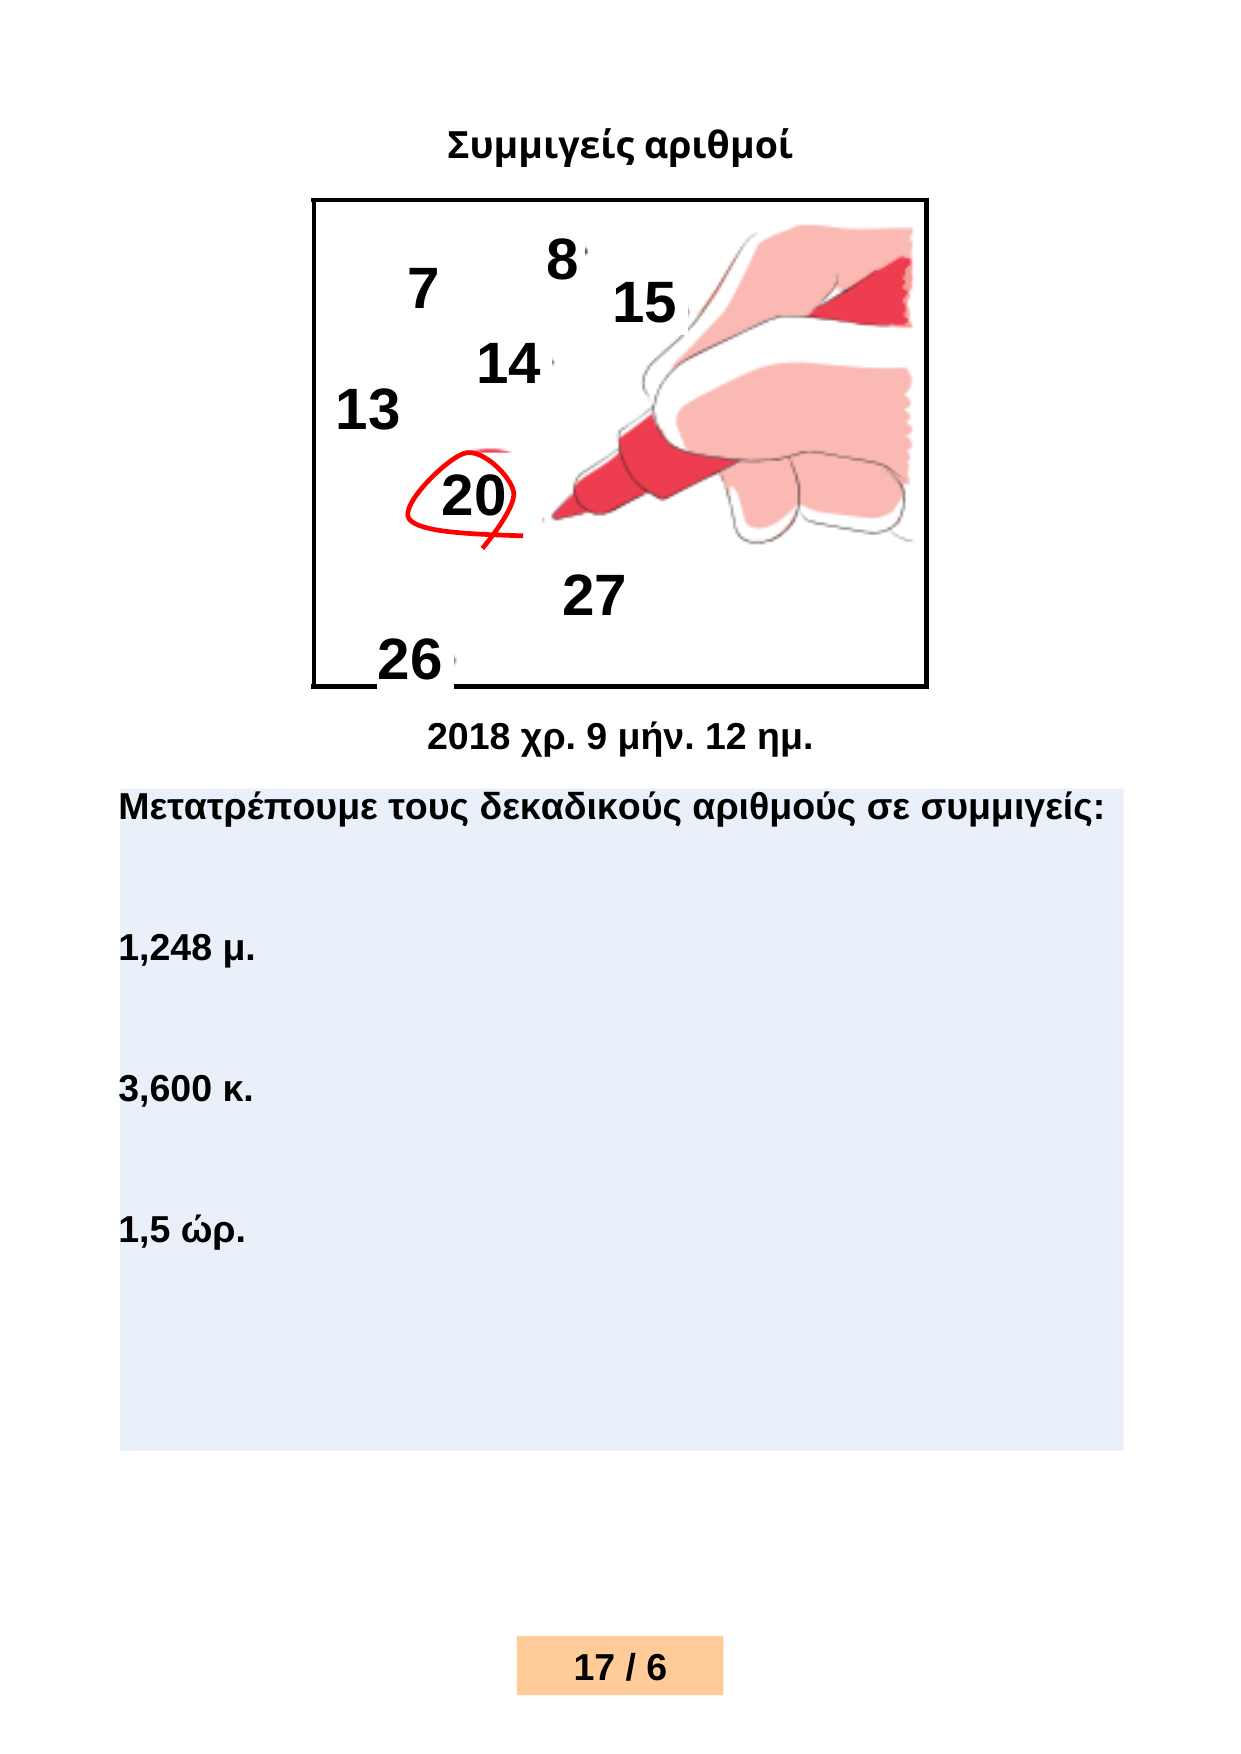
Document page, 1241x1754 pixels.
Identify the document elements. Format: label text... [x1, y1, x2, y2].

text 3,600 κ. [118, 1066, 1122, 1109]
picture [316, 202, 924, 684]
text 1,5 ώρ. [118, 1207, 1122, 1250]
text 2018 χρ. 9 μήν. 12 ημ. [118, 714, 1122, 757]
text 1,248 μ. [118, 925, 1122, 968]
text Συμμιγείς αριθμοί [118, 118, 1122, 169]
text Μετατρέπουμε τους δεκαδικούς αριθμούς σε συμμιγείς: [118, 784, 1122, 827]
